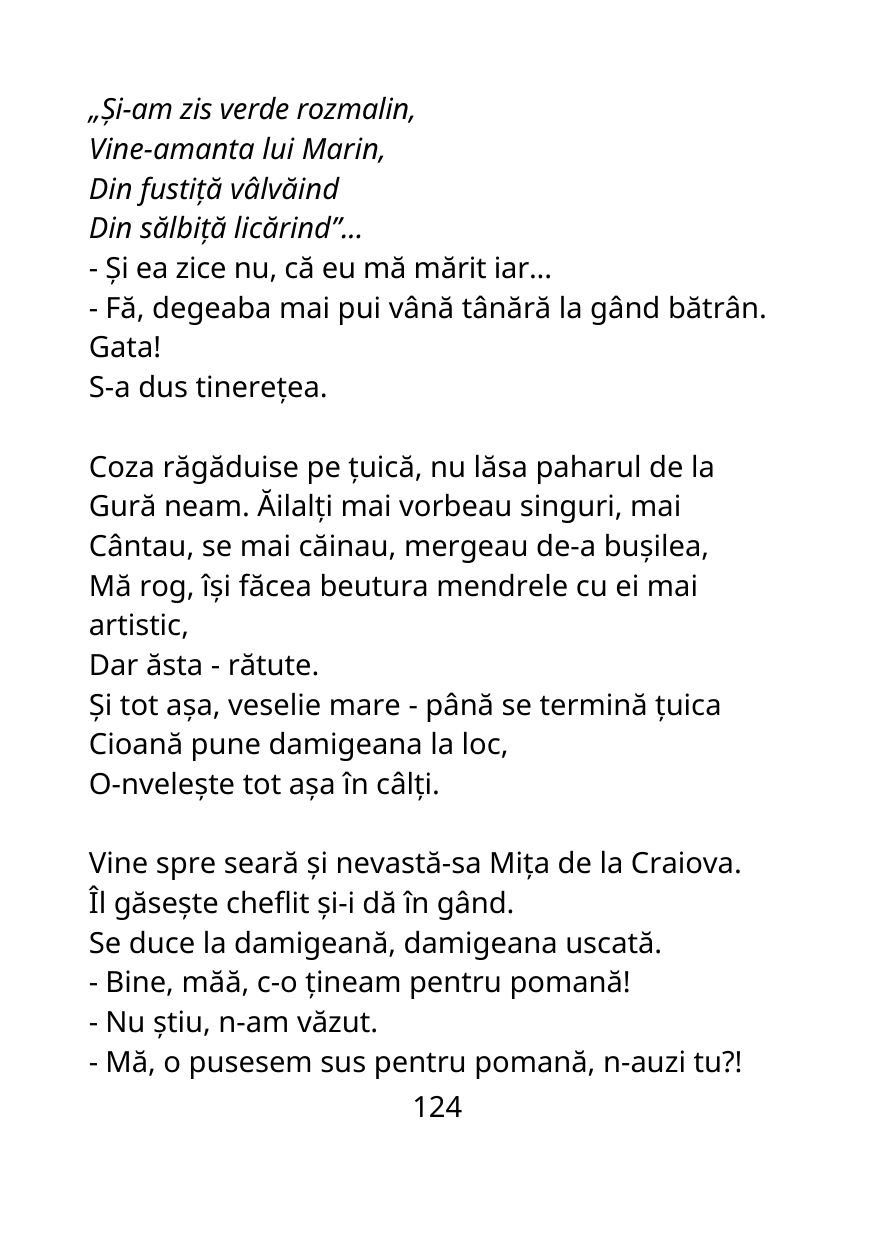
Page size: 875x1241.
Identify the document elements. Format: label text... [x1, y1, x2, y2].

text „Şi-am zis verde rozmalin, [89, 89, 785, 128]
text Din fustiţă vâlvăind [89, 168, 785, 208]
text - Nu ştiu, n-am văzut. [89, 1001, 785, 1041]
text Îl găseşte cheflit şi-i dă în gând. [89, 882, 785, 922]
text Cioană pune damigeana la loc, [89, 724, 785, 763]
text Gură neam. Ăilalţi mai vorbeau singuri, mai [89, 486, 785, 525]
text S-a dus tinereţea. [89, 366, 785, 406]
text Şi tot aşa, veselie mare - până se termină ţuica [89, 684, 785, 724]
text - Şi ea zice nu, că eu mă mărit iar... [89, 247, 785, 287]
text Cântau, se mai căinau, mergeau de-a buşilea, [89, 525, 785, 565]
text Din sălbiţă licărind”... [89, 208, 785, 247]
text Dar ăsta - rătute. [89, 644, 785, 684]
text Coza răgăduise pe ţuică, nu lăsa paharul de la [89, 446, 785, 486]
text - Fă, degeaba mai pui vână tânără la gând bătrân. Gata! [89, 287, 785, 366]
text Se duce la damigeană, damigeana uscată. [89, 922, 785, 962]
text Vine-amanta lui Marin, [89, 128, 785, 168]
text Vine spre seară şi nevastă-sa Miţa de la Craiova. [89, 843, 785, 882]
text O-nveleşte tot aşa în câlţi. [89, 763, 785, 803]
text - Bine, măă, c-o ţineam pentru pomană! [89, 962, 785, 1001]
text Mă rog, îşi făcea beutura mendrele cu ei mai artistic, [89, 565, 785, 644]
text - Mă, o pusesem sus pentru pomană, n-auzi tu?! [89, 1041, 785, 1081]
